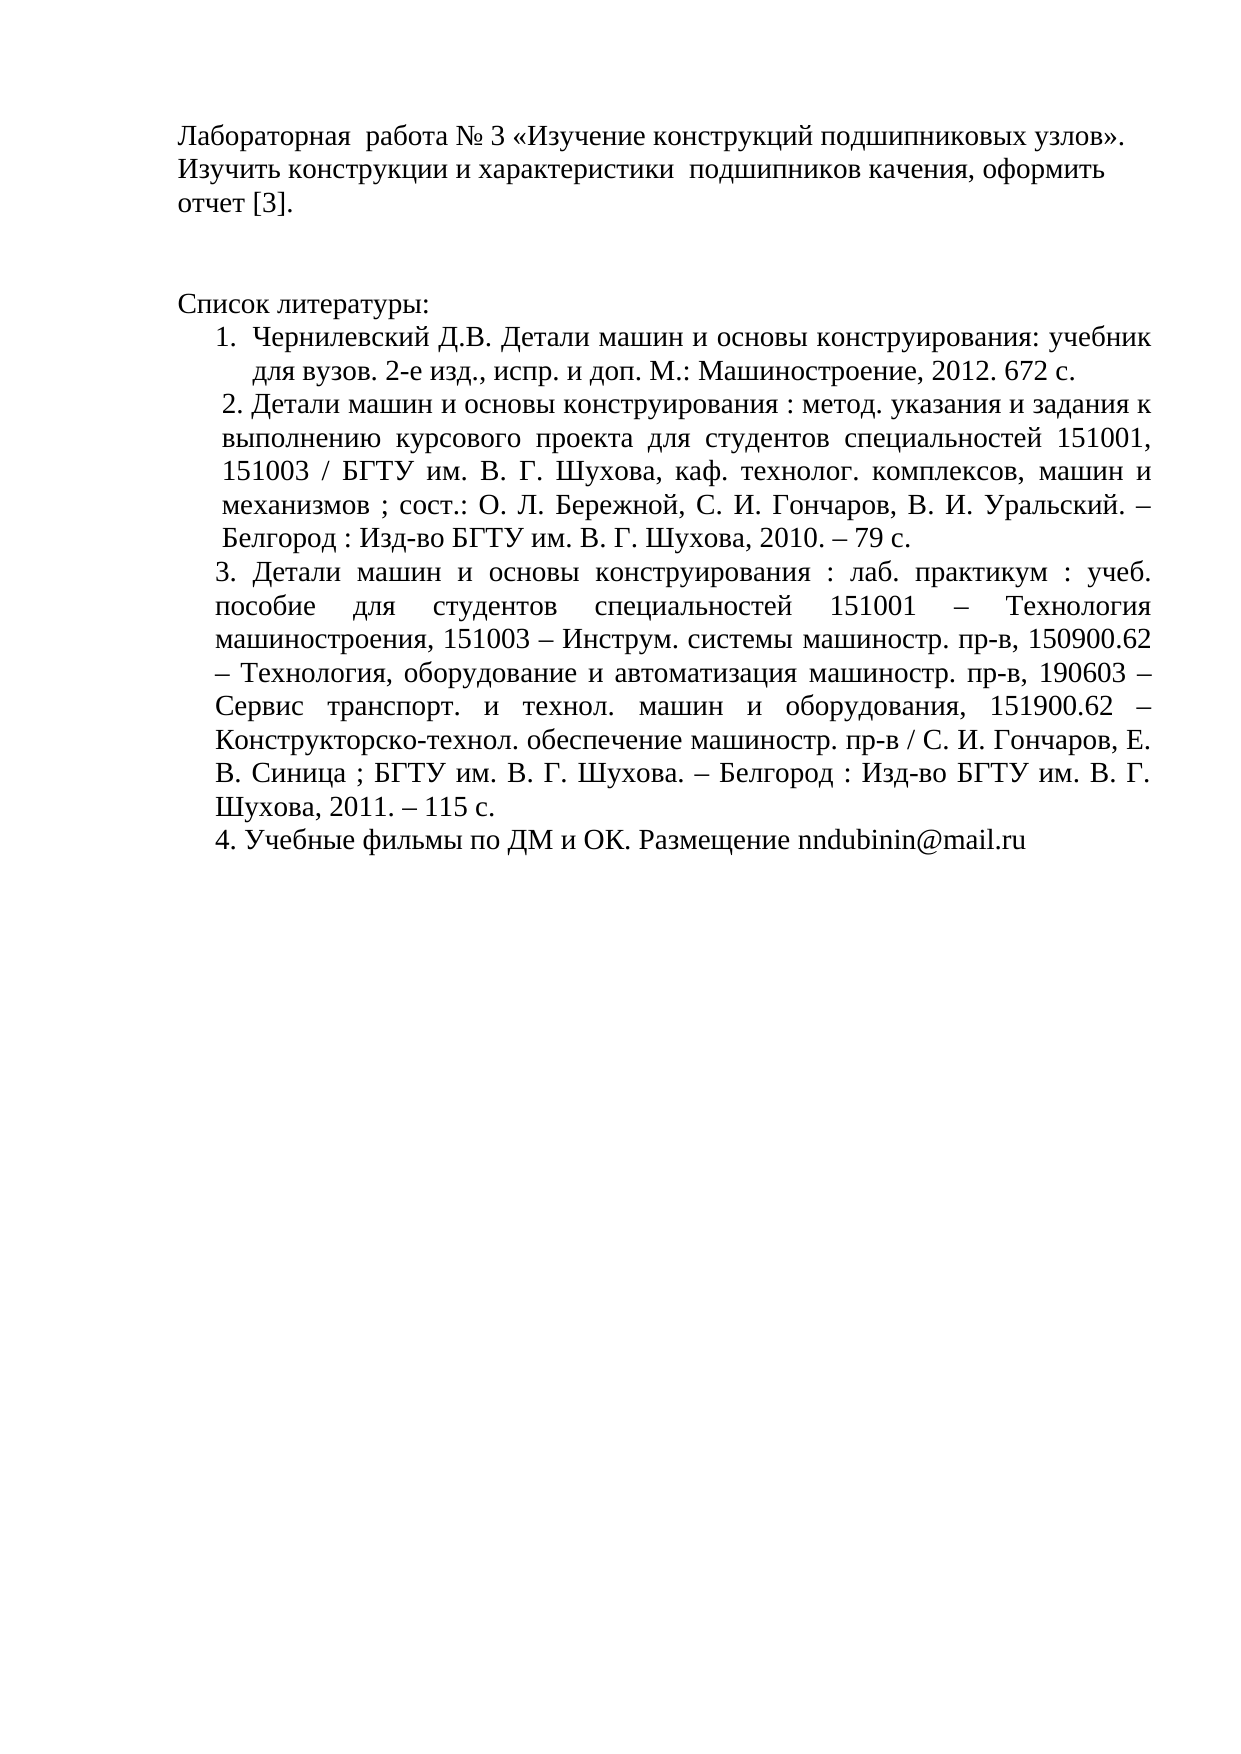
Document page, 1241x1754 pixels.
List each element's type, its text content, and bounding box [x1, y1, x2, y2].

text Лабораторная работа № 3 «Изучение конструкций подшипниковых узлов». Изучить конструкции и характеристики подшипников качения, оформить отчет [3]. [177, 118, 1152, 219]
text 3. Детали машин и основы конструирования : лаб. практикум : учеб. пособие для студентов специальностей 151001 – Технология машиностроения, 151003 – Инструм. системы машиностр. пр-в, 150900.62 – Технология, оборудование и автоматизация машиностр. пр-в, 190603 – Сервис транспорт. и технол. машин и оборудования, 151900.62 – Конструкторско-технол. обеспечение машиностр. пр-в / С. И. Гончаров, Е. В. Синица ; БГТУ им. В. Г. Шухова. – Белгород : Изд-во БГТУ им. В. Г. Шухова, 2011. – 115 с. [215, 554, 1152, 822]
text 2. Детали машин и основы конструирования : метод. указания и задания к выполнению курсового проекта для студентов специальностей 151001, 151003 / БГТУ им. В. Г. Шухова, каф. технолог. комплексов, машин и механизмов ; сост.: О. Л. Бережной, С. И. Гончаров, В. И. Уральский. – Белгород : Изд-во БГТУ им. В. Г. Шухова, 2010. – 79 с. [222, 386, 1152, 554]
text Список литературы: [177, 286, 1152, 319]
text 4. Учебные фильмы по ДМ и ОК. Размещение nndubinin@mail.ru [215, 822, 1152, 856]
list Чернилевский Д.В. Детали машин и основы конструирования: учебник для вузов. 2-е изд., испр. и доп. М.: Машиностроение, 2012. 672 с. [215, 319, 1152, 386]
